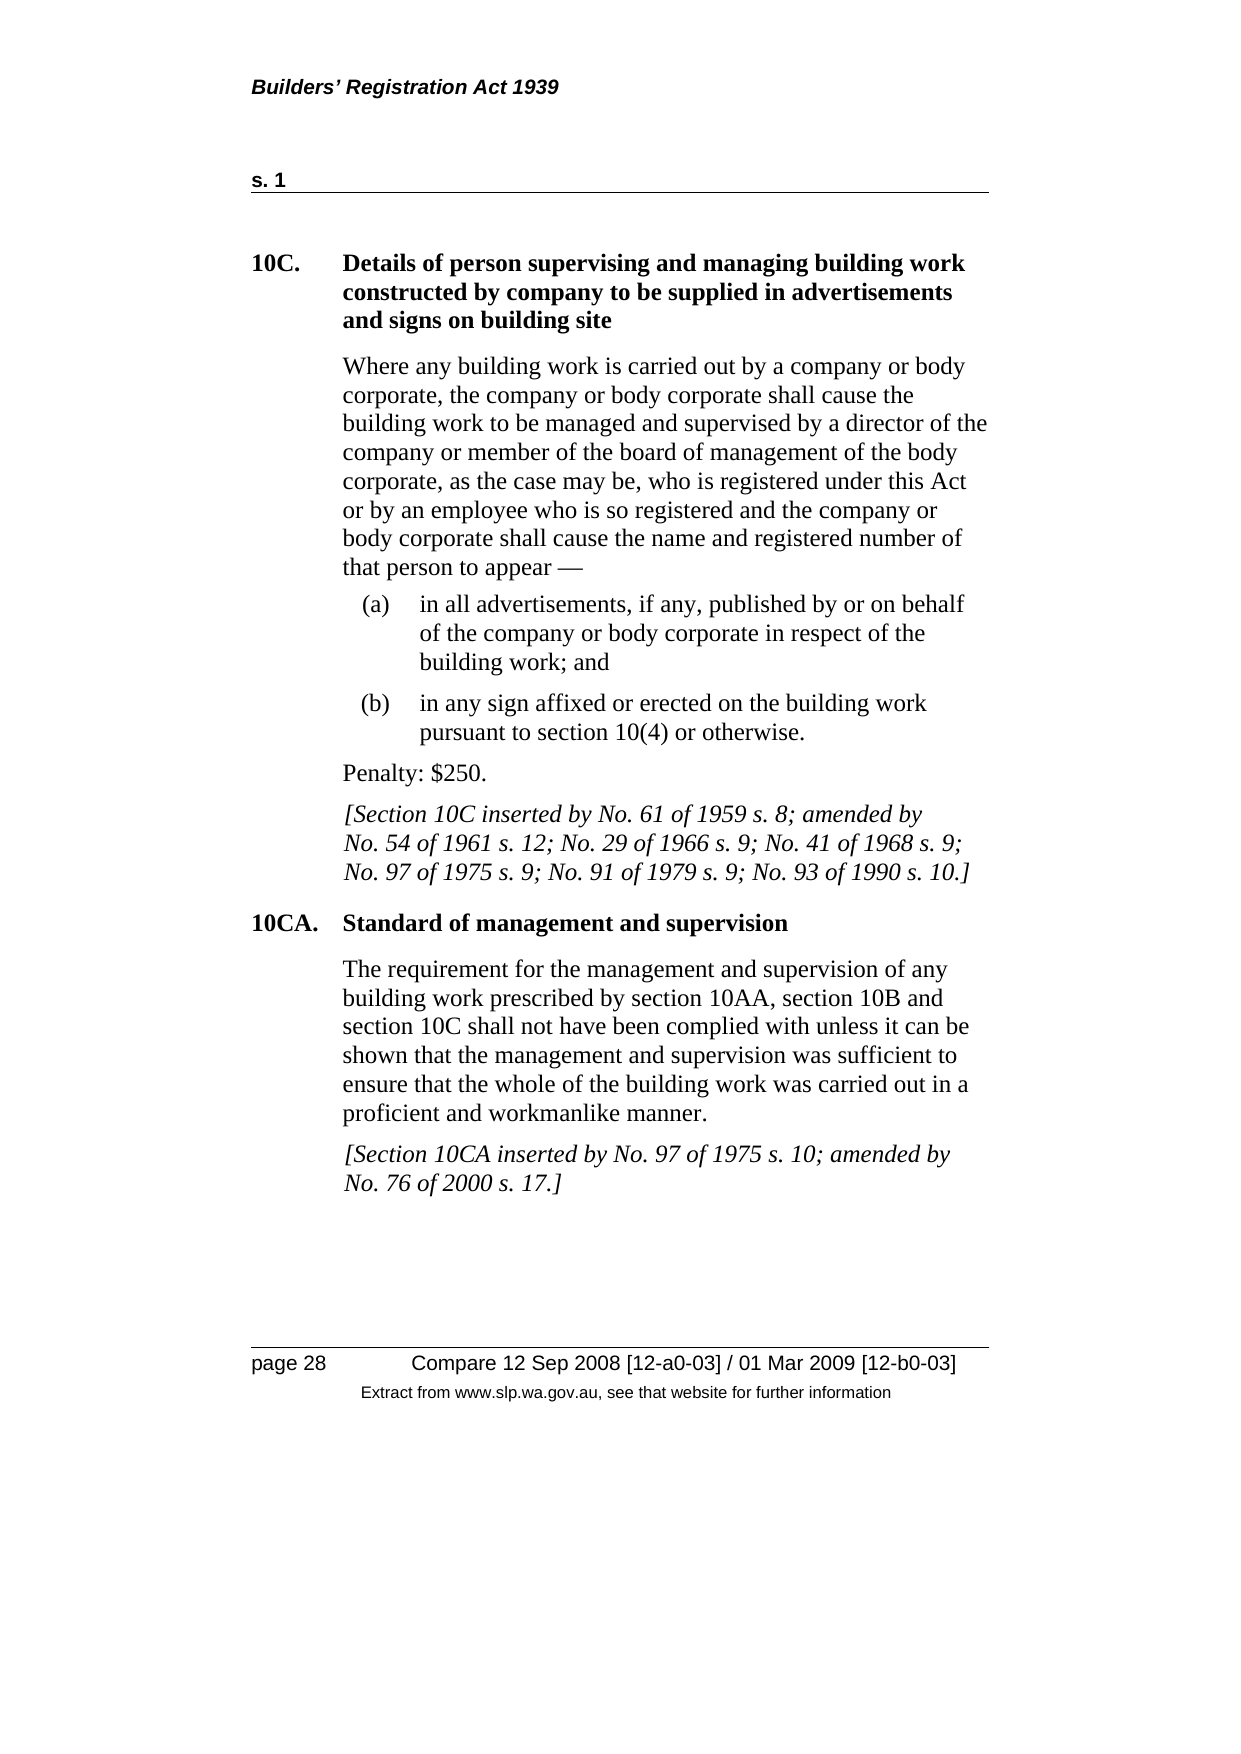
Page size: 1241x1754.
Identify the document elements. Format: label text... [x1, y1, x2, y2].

text [Section 10CA inserted by No. 97 of 1975 s. 10; amended by No. 76 of 2000 s. 17.] [251, 1139, 989, 1196]
text The requirement for the management and supervision of any building work prescribed by section 10AA, section 10B and section 10C shall not have been complied with unless it can be shown that the management and supervision was sufficient to ensure that the whole of the building work was carried out in a proficient and workmanlike manner. [251, 954, 989, 1126]
text (b) in any sign affixed or erected on the building work pursuant to section 10(4) or otherwise. [251, 688, 989, 746]
text Penalty: $250. [251, 758, 989, 787]
text (a) in all advertisements, if any, published by or on behalf of the company or body corporate in respect of the building work; and [251, 589, 989, 676]
subtitle 10C. Details of person supervising and managing building work constructed by company to be supplied in advertisements and signs on building site [251, 248, 989, 334]
subtitle 10CA. Standard of management and supervision [251, 908, 989, 937]
text [Section 10C inserted by No. 61 of 1959 s. 8; amended by No. 54 of 1961 s. 12; No. 29 of 1966 s. 9; No. 41 of 1968 s. 9; No. 97 of 1975 s. 9; No. 91 of 1979 s. 9; No. 93 of 1990 s. 10.] [251, 799, 989, 886]
text Where any building work is carried out by a company or body corporate, the company or body corporate shall cause the building work to be managed and supervised by a director of the company or member of the board of management of the body corporate, as the case may be, who is registered under this Act or by an employee who is so registered and the company or body corporate shall cause the name and registered number of that person to appear — [251, 351, 989, 581]
